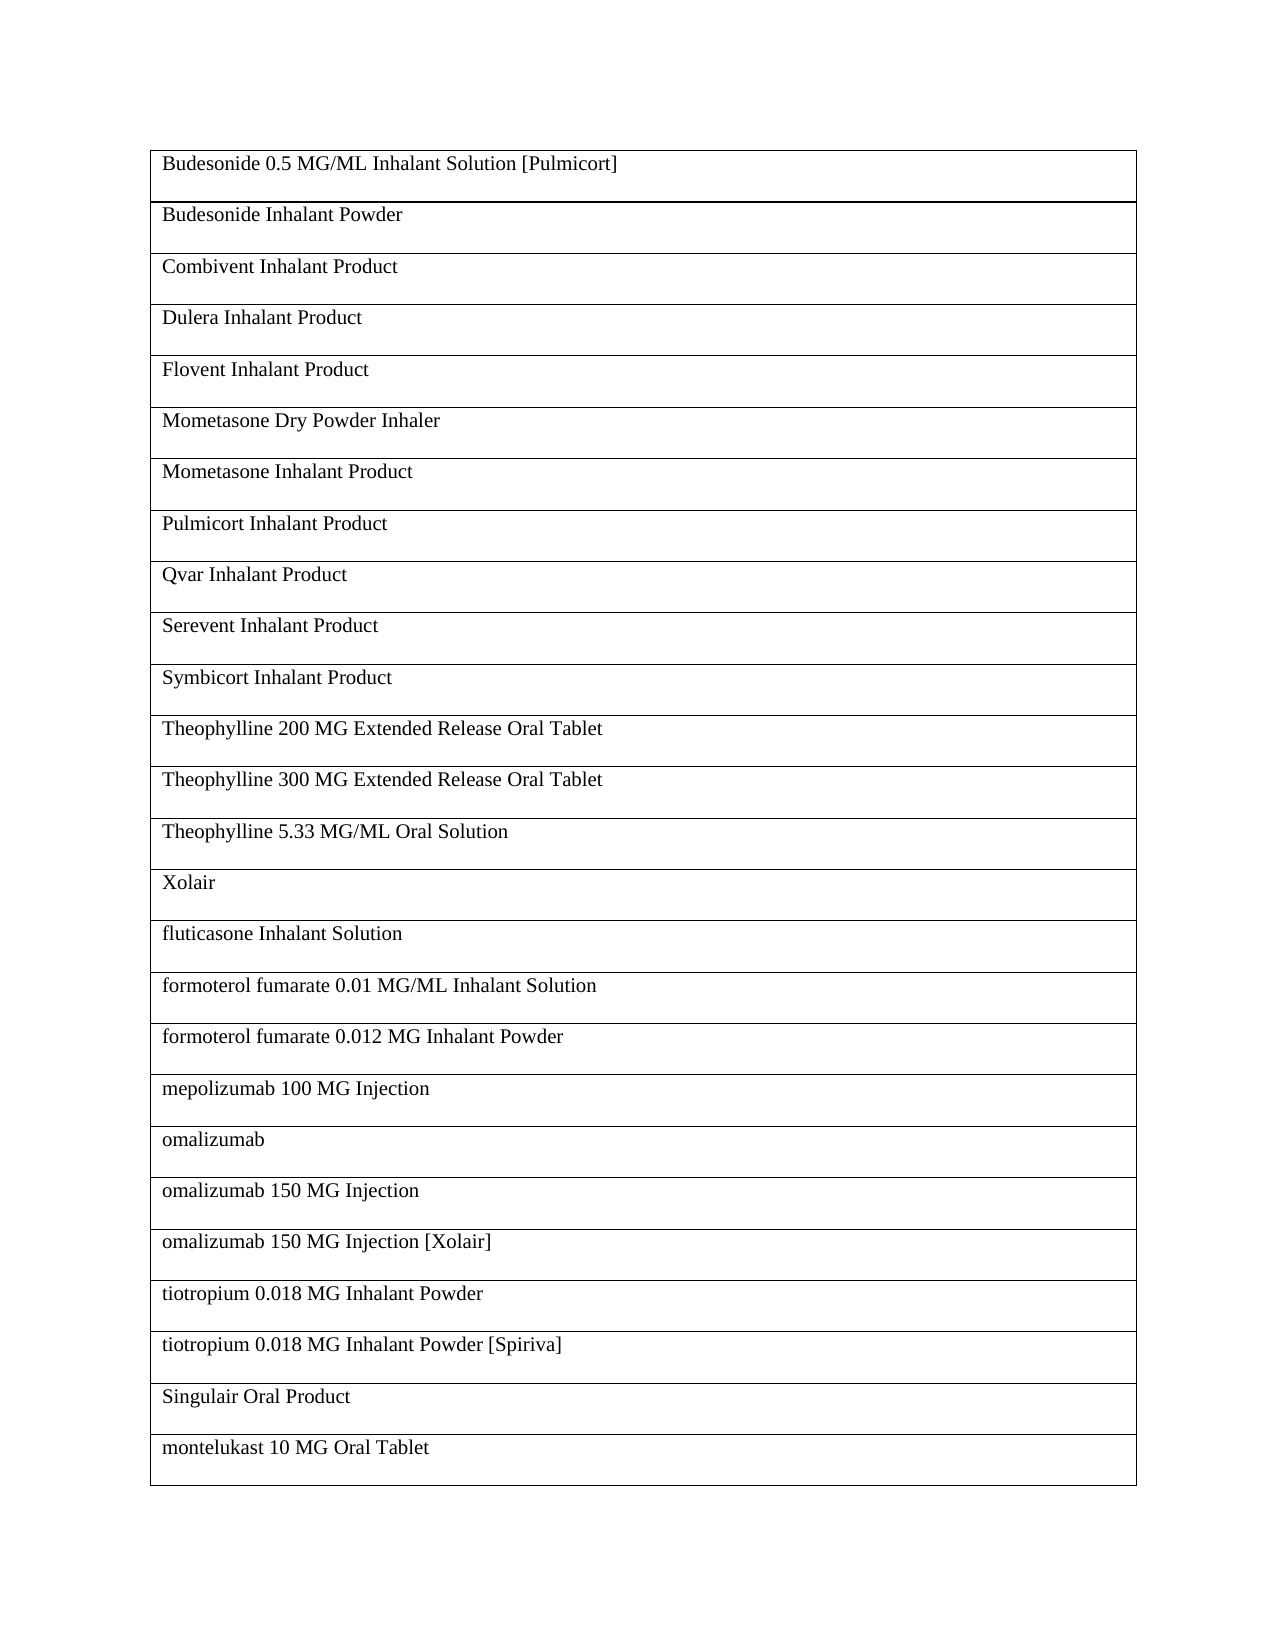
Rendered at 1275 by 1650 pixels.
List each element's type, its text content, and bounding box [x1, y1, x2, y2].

table_cell Xolair [151, 870, 1136, 920]
table_cell Theophylline 300 MG Extended Release Oral Tablet [151, 767, 1136, 818]
table_cell omalizumab [151, 1127, 1136, 1177]
table_cell Dulera Inhalant Product [151, 305, 1136, 355]
table_cell Mometasone Inhalant Product [151, 459, 1136, 509]
table_cell Combivent Inhalant Product [151, 254, 1136, 304]
table_cell Budesonide Inhalant Powder [151, 203, 1136, 253]
table_cell Serevent Inhalant Product [151, 613, 1136, 663]
table_cell formoterol fumarate 0.01 MG/ML Inhalant Solution [151, 973, 1136, 1023]
table_cell Qvar Inhalant Product [151, 562, 1136, 612]
table_cell Pulmicort Inhalant Product [151, 511, 1136, 561]
table_cell fluticasone Inhalant Solution [151, 921, 1136, 972]
table_cell Theophylline 200 MG Extended Release Oral Tablet [151, 716, 1136, 766]
table_cell mepolizumab 100 MG Injection [151, 1075, 1136, 1126]
table_cell tiotropium 0.018 MG Inhalant Powder [151, 1281, 1136, 1331]
table_cell Symbicort Inhalant Product [151, 665, 1136, 715]
table_cell montelukast 10 MG Oral Tablet [151, 1435, 1136, 1485]
table_cell formoterol fumarate 0.012 MG Inhalant Powder [151, 1024, 1136, 1074]
table_cell omalizumab 150 MG Injection [151, 1178, 1136, 1228]
table_cell omalizumab 150 MG Injection [Xolair] [151, 1230, 1136, 1280]
table_cell Mometasone Dry Powder Inhaler [151, 408, 1136, 458]
table_cell Budesonide 0.5 MG/ML Inhalant Solution [Pulmicort] [151, 151, 1136, 201]
table_cell Theophylline 5.33 MG/ML Oral Solution [151, 819, 1136, 869]
table_cell Singulair Oral Product [151, 1384, 1136, 1434]
table_cell tiotropium 0.018 MG Inhalant Powder [Spiriva] [151, 1332, 1136, 1382]
table_cell Flovent Inhalant Product [151, 356, 1136, 407]
